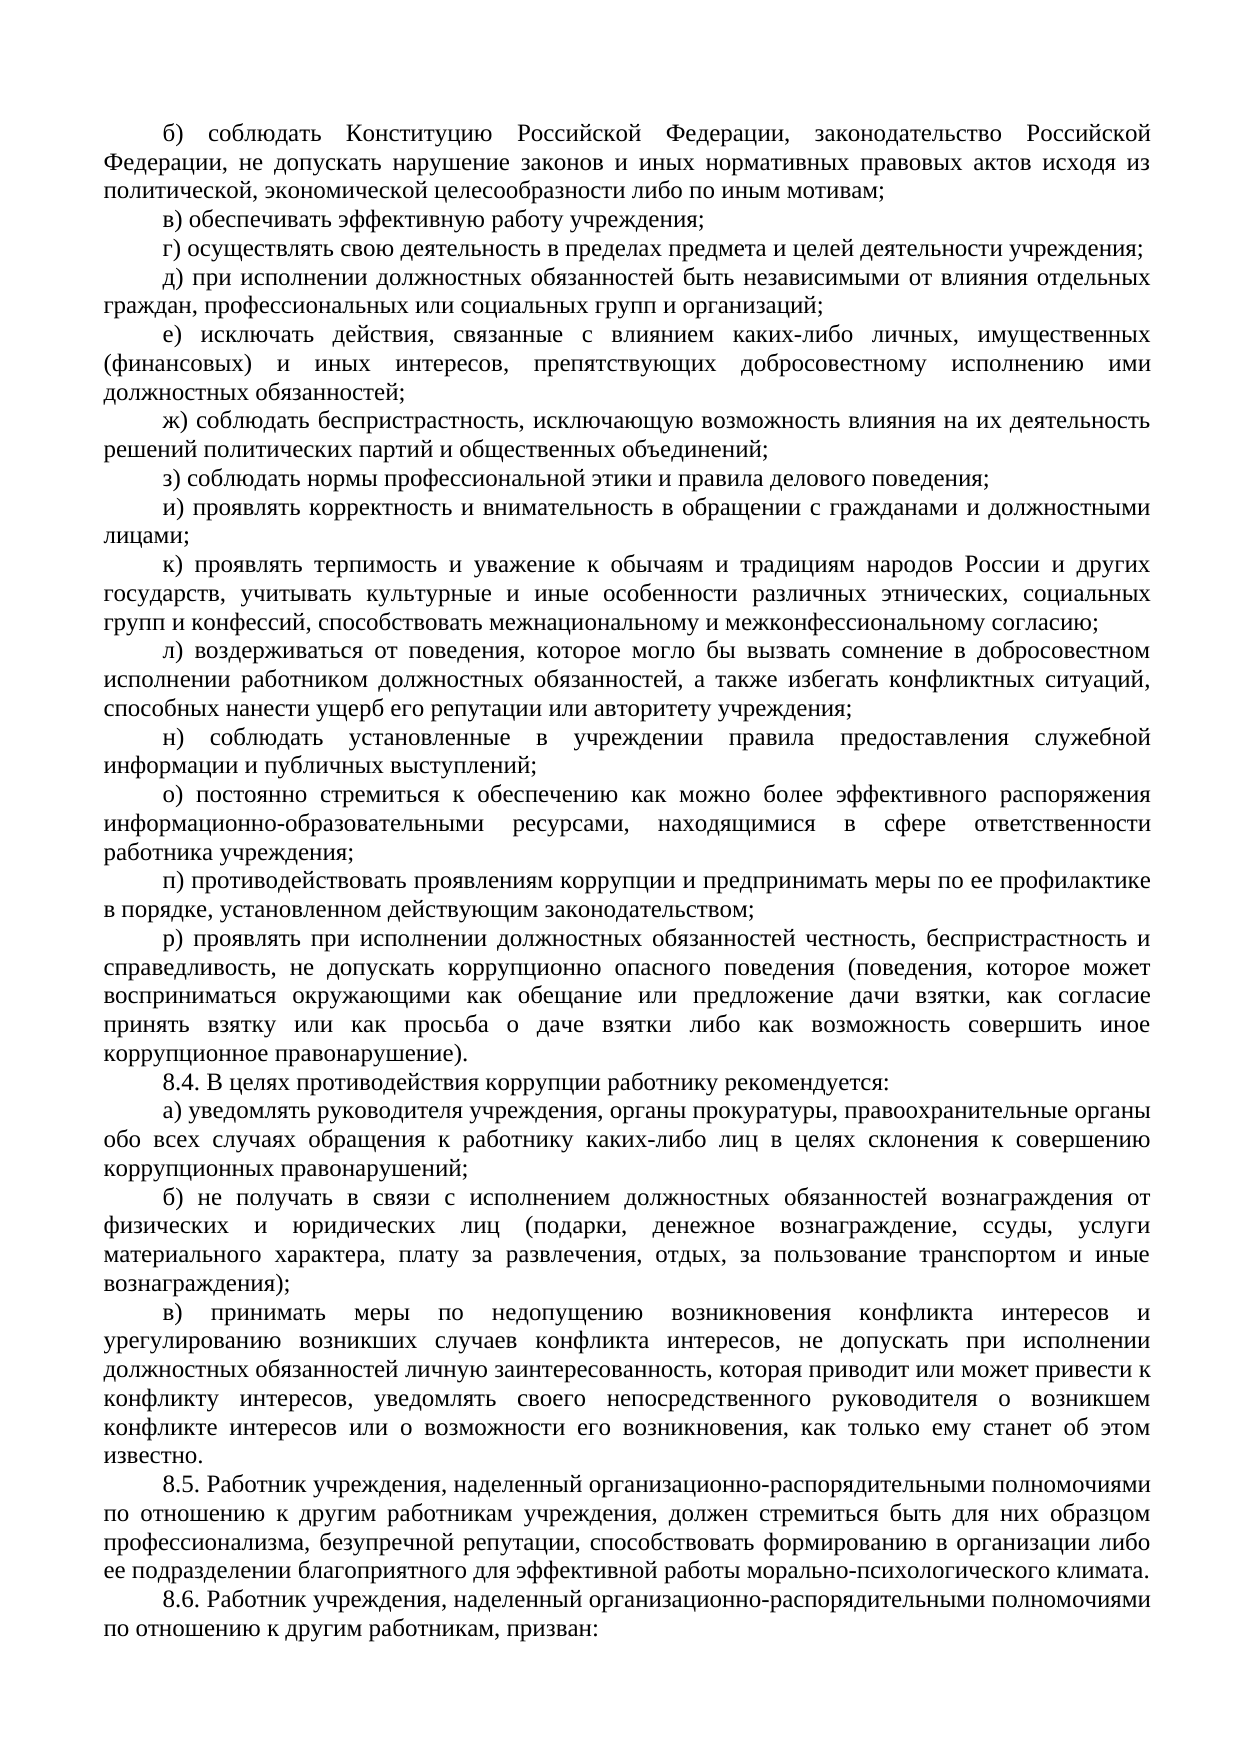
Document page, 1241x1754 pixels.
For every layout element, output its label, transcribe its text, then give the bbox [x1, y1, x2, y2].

text г) осуществлять свою деятельность в пределах предмета и целей деятельности учреждения; [103, 233, 1152, 262]
text е) исключать действия, связанные с влиянием каких-либо личных, имущественных (финансовых) и иных интересов, препятствующих добросовестному исполнению ими должностных обязанностей; [103, 319, 1152, 406]
text 8.6. Работник учреждения, наделенный организационно-распорядительными полномочиями по отношению к другим работникам, призван: [103, 1584, 1152, 1642]
text д) при исполнении должностных обязанностей быть независимыми от влияния отдельных граждан, профессиональных или социальных групп и организаций; [103, 262, 1152, 319]
text ж) соблюдать беспристрастность, исключающую возможность влияния на их деятельность решений политических партий и общественных объединений; [103, 406, 1152, 463]
text р) проявлять при исполнении должностных обязанностей честность, беспристрастность и справедливость, не допускать коррупционно опасного поведения (поведения, которое может восприниматься окружающими как обещание или предложение дачи взятки, как согласие принять взятку или как просьба о даче взятки либо как возможность совершить иное коррупционное правонарушение). [103, 923, 1152, 1067]
text б) соблюдать Конституцию Российской Федерации, законодательство Российской Федерации, не допускать нарушение законов и иных нормативных правовых актов исходя из политической, экономической целесообразности либо по иным мотивам; [103, 118, 1152, 204]
text и) проявлять корректность и внимательность в обращении с гражданами и должностными лицами; [103, 492, 1152, 549]
text о) постоянно стремиться к обеспечению как можно более эффективного распоряжения информационно-образовательными ресурсами, находящимися в сфере ответственности работника учреждения; [103, 779, 1152, 866]
text 8.4. В целях противодействия коррупции работнику рекомендуется: [103, 1067, 1152, 1096]
text в) обеспечивать эффективную работу учреждения; [103, 204, 1152, 233]
text з) соблюдать нормы профессиональной этики и правила делового поведения; [103, 463, 1152, 492]
text в) принимать меры по недопущению возникновения конфликта интересов и урегулированию возникших случаев конфликта интересов, не допускать при исполнении должностных обязанностей личную заинтересованность, которая приводит или может привести к конфликту интересов, уведомлять своего непосредственного руководителя о возникшем конфликте интересов или о возможности его возникновения, как только ему станет об этом известно. [103, 1297, 1152, 1469]
text п) противодействовать проявлениям коррупции и предпринимать меры по ее профилактике в порядке, установленном действующим законодательством; [103, 866, 1152, 923]
text н) соблюдать установленные в учреждении правила предоставления служебной информации и публичных выступлений; [103, 722, 1152, 779]
text а) уведомлять руководителя учреждения, органы прокуратуры, правоохранительные органы обо всех случаях обращения к работнику каких-либо лиц в целях склонения к совершению коррупционных правонарушений; [103, 1096, 1152, 1182]
text 8.5. Работник учреждения, наделенный организационно-распорядительными полномочиями по отношению к другим работникам учреждения, должен стремиться быть для них образцом профессионализма, безупречной репутации, способствовать формированию в организации либо ее подразделении благоприятного для эффективной работы морально-психологического климата. [103, 1469, 1152, 1584]
text л) воздерживаться от поведения, которое могло бы вызвать сомнение в добросовестном исполнении работником должностных обязанностей, а также избегать конфликтных ситуаций, способных нанести ущерб его репутации или авторитету учреждения; [103, 636, 1152, 722]
text к) проявлять терпимость и уважение к обычаям и традициям народов России и других государств, учитывать культурные и иные особенности различных этнических, социальных групп и конфессий, способствовать межнациональному и межконфессиональному согласию; [103, 549, 1152, 636]
text б) не получать в связи с исполнением должностных обязанностей вознаграждения от физических и юридических лиц (подарки, денежное вознаграждение, ссуды, услуги материального характера, плату за развлечения, отдых, за пользование транспортом и иные вознаграждения); [103, 1182, 1152, 1297]
